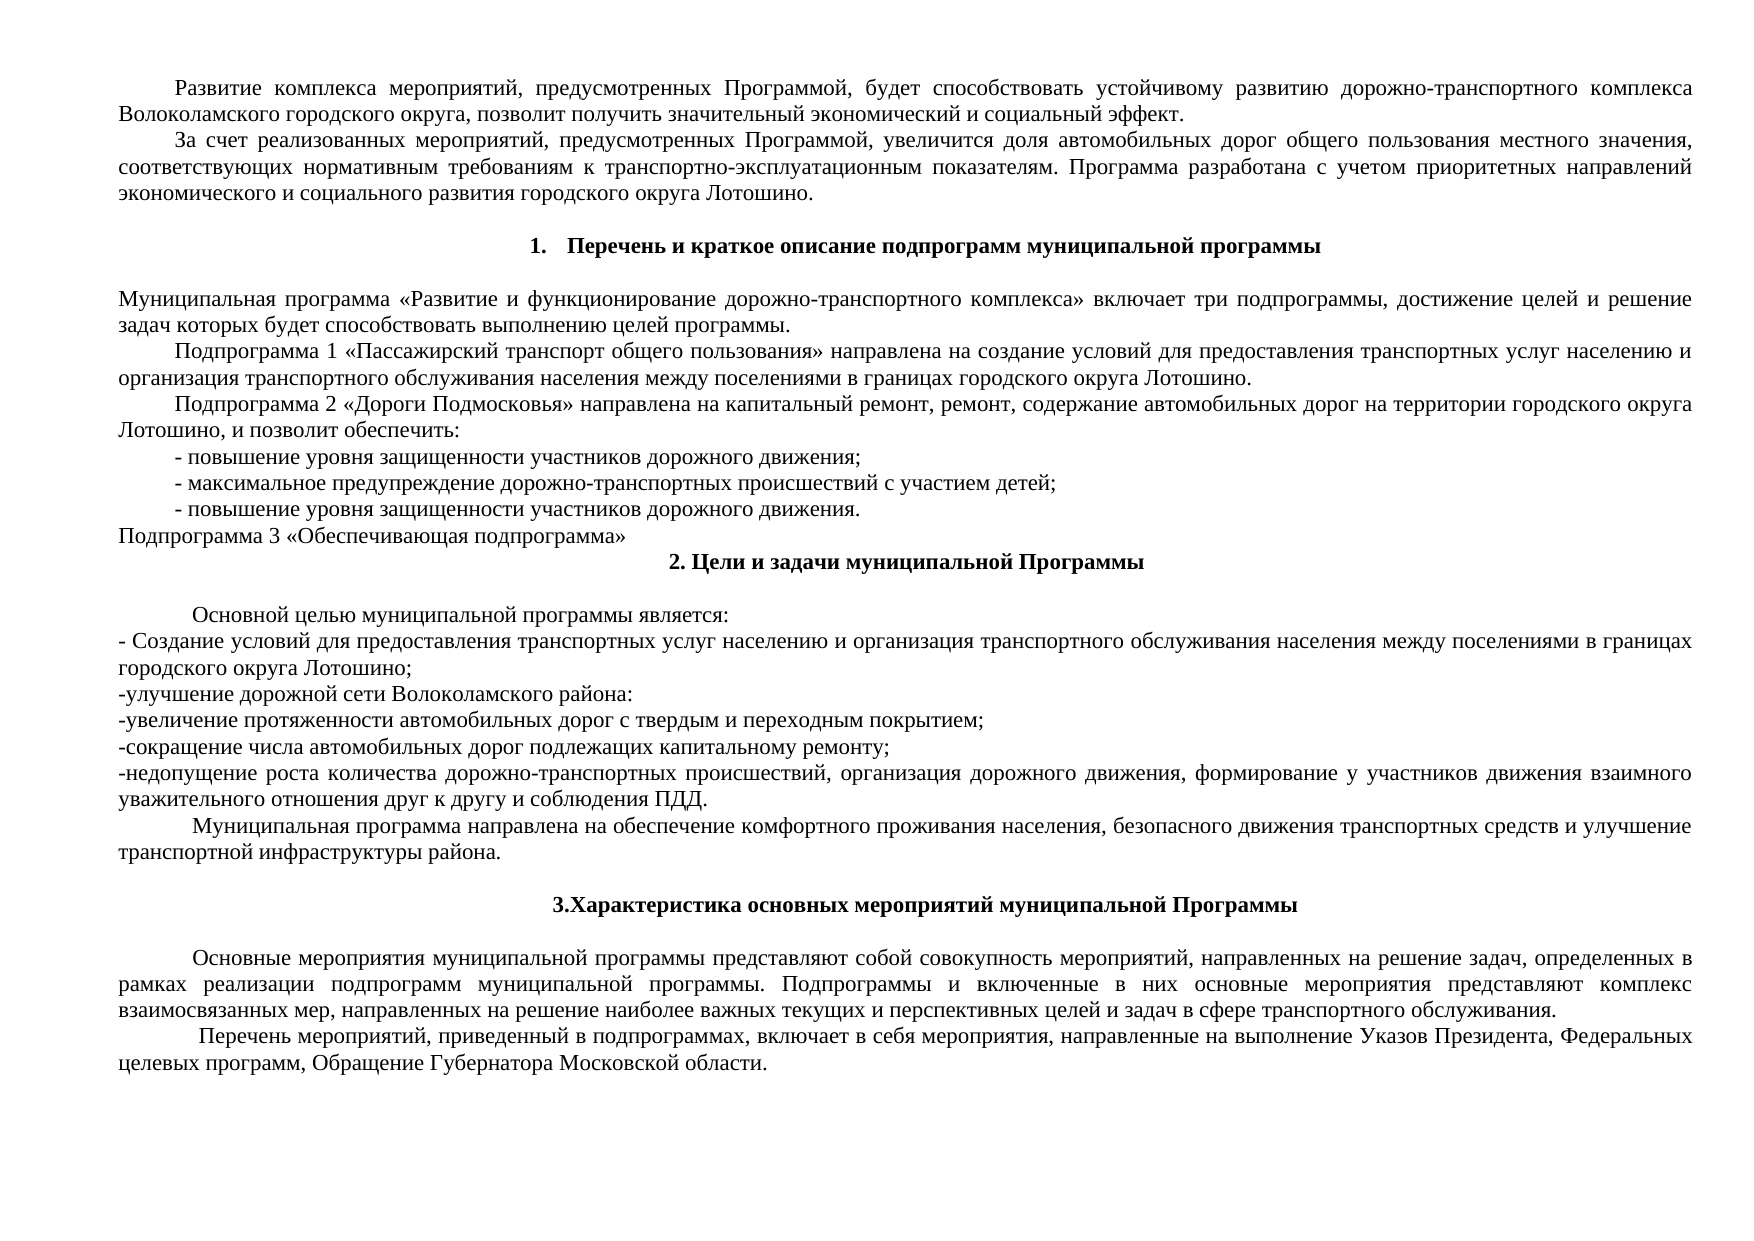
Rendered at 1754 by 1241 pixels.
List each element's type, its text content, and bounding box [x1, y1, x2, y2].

text Подпрограмма 3 «Обеспечивающая подпрограмма» [118, 522, 1695, 548]
text Подпрограмма 1 «Пассажирский транспорт общего пользования» направлена на создание условий для предоставления транспортных услуг населению и организация транспортного обслуживания населения между поселениями в границах городского округа Лотошино. [118, 337, 1695, 390]
text - Создание условий для предоставления транспортных услуг населению и организация транспортного обслуживания населения между поселениями в границах городского округа Лотошино; [118, 627, 1695, 680]
text Подпрограмма 2 «Дороги Подмосковья» направлена на капитальный ремонт, ремонт, содержание автомобильных дорог на территории городского округа Лотошино, и позволит обеспечить: [118, 390, 1695, 443]
text Муниципальная программа «Развитие и функционирование дорожно-транспортного комплекса» включает три подпрограммы, достижение целей и решение задач которых будет способствовать выполнению целей программы. [118, 285, 1695, 337]
list Перечень и краткое описание подпрограмм муниципальной программы [156, 232, 1695, 258]
text -улучшение дорожной сети Волоколамского района: [118, 680, 1695, 706]
text Развитие комплекса мероприятий, предусмотренных Программой, будет способствовать устойчивому развитию дорожно-транспортного комплекса Волоколамского городского округа, позволит получить значительный экономический и социальный эффект. [118, 74, 1695, 127]
text Основной целью муниципальной программы является: [118, 601, 1695, 627]
text Перечень мероприятий, приведенный в подпрограммах, включает в себя мероприятия, направленные на выполнение Указов Президента, Федеральных целевых программ, Обращение Губернатора Московской области. [118, 1023, 1695, 1075]
text 2. Цели и задачи муниципальной Программы [118, 548, 1695, 574]
text - максимальное предупреждение дорожно-транспортных происшествий с участием детей; [118, 469, 1695, 496]
text -сокращение числа автомобильных дорог подлежащих капитальному ремонту; [118, 733, 1695, 759]
text За счет реализованных мероприятий, предусмотренных Программой, увеличится доля автомобильных дорог общего пользования местного значения, соответствующих нормативным требованиям к транспортно-эксплуатационным показателям. Программа разработана с учетом приоритетных направлений экономического и социального развития городского округа Лотошино. [118, 127, 1695, 206]
text Основные мероприятия муниципальной программы представляют собой совокупность мероприятий, направленных на решение задач, определенных в рамках реализации подпрограмм муниципальной программы. Подпрограммы и включенные в них основные мероприятия представляют комплекс взаимосвязанных мер, направленных на решение наиболее важных текущих и перспективных целей и задач в сфере транспортного обслуживания. [118, 943, 1695, 1023]
text - повышение уровня защищенности участников дорожного движения. [118, 496, 1695, 522]
text Муниципальная программа направлена на обеспечение комфортного проживания населения, безопасного движения транспортных средств и улучшение транспортной инфраструктуры района. [118, 812, 1695, 864]
text 3.Характеристика основных мероприятий муниципальной Программы [156, 891, 1695, 917]
text - повышение уровня защищенности участников дорожного движения; [118, 443, 1695, 469]
text -недопущение роста количества дорожно-транспортных происшествий, организация дорожного движения, формирование у участников движения взаимного уважительного отношения друг к другу и соблюдения ПДД. [118, 759, 1695, 812]
text -увеличение протяженности автомобильных дорог с твердым и переходным покрытием; [118, 706, 1695, 733]
